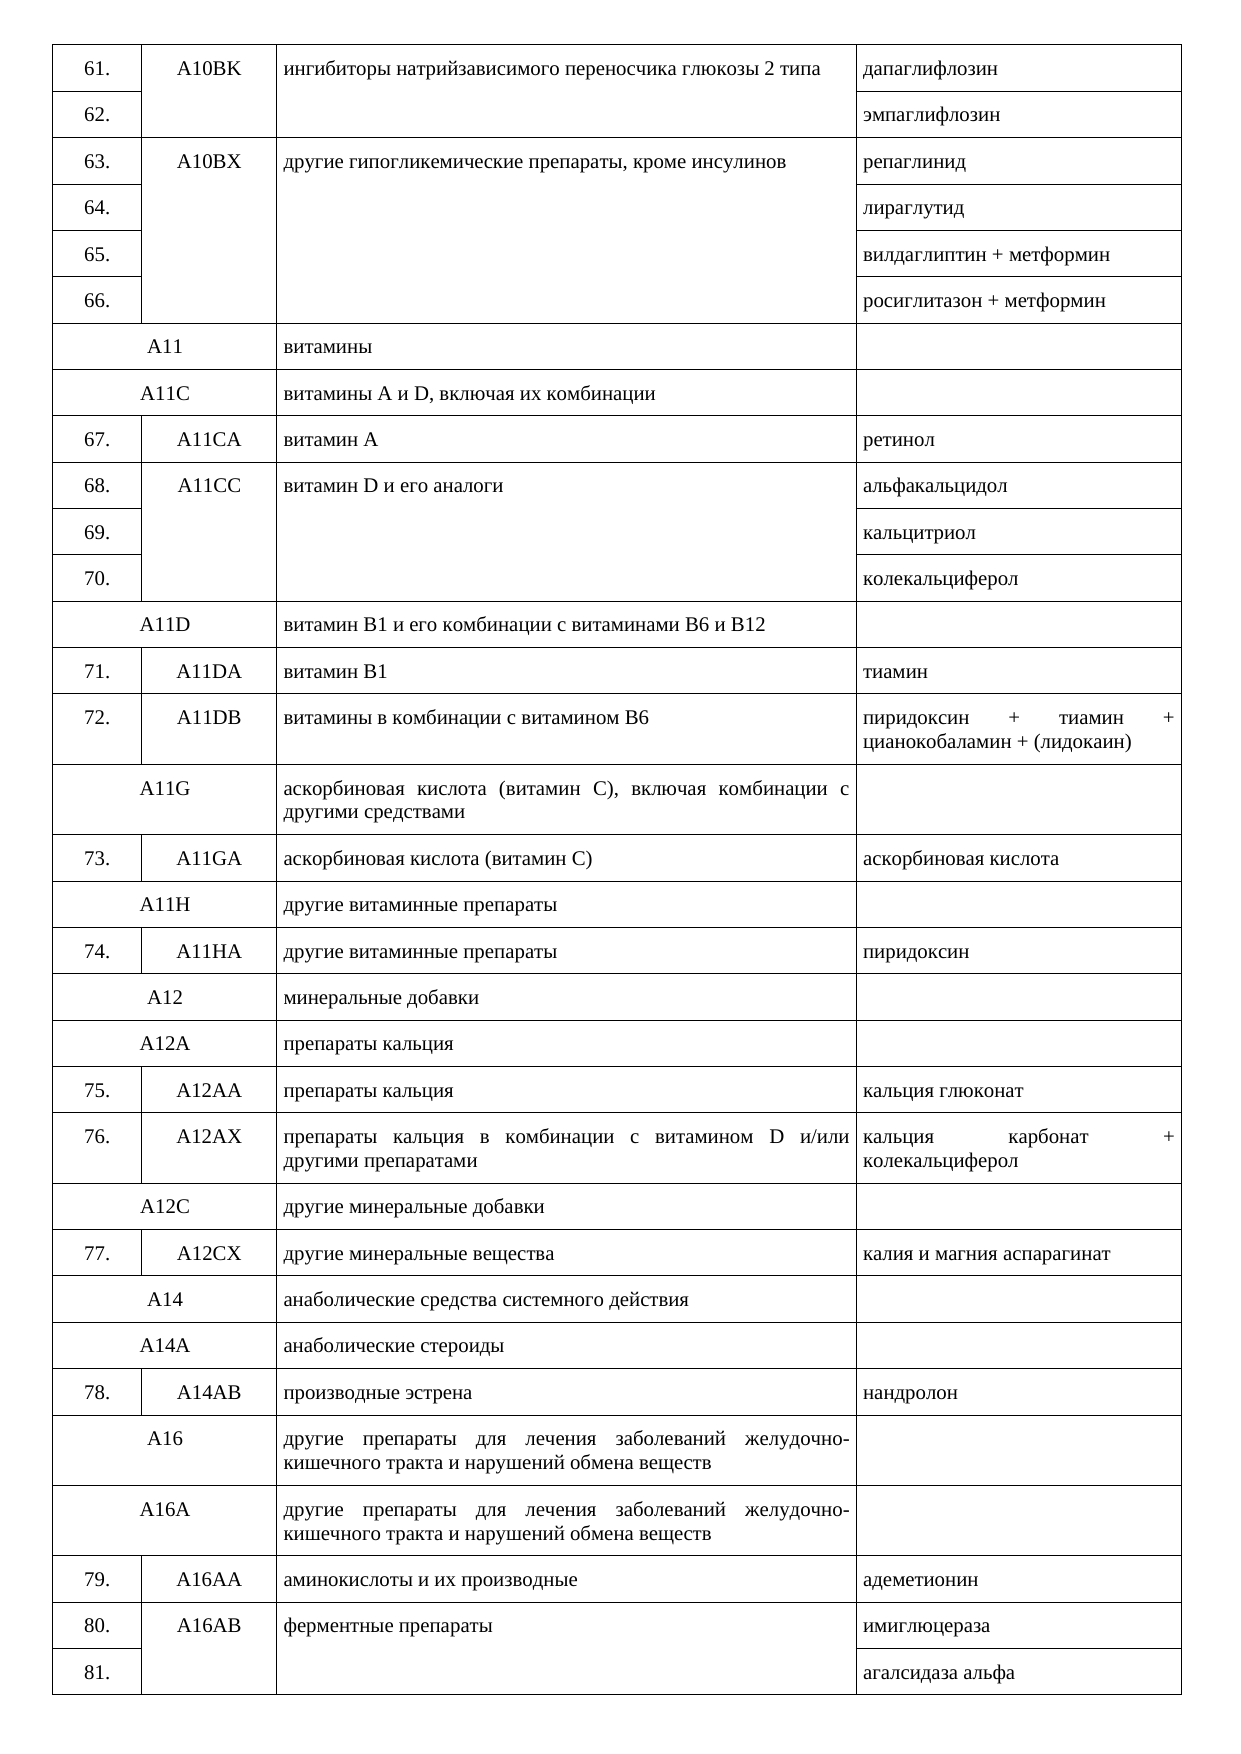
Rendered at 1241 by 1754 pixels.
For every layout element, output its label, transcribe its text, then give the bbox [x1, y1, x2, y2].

table_cell A11HA [142, 928, 276, 973]
table_cell A14A [53, 1323, 276, 1368]
table_cell витамины [277, 324, 856, 369]
table_cell пиридоксин [857, 928, 1181, 973]
table_cell лираглутид [857, 185, 1181, 230]
table_cell кальция глюконат [857, 1067, 1181, 1112]
table_cell другие минеральные добавки [277, 1184, 856, 1229]
table_cell анаболические средства системного действия [277, 1276, 856, 1322]
table_cell анаболические стероиды [277, 1323, 856, 1368]
table_cell A14AB [142, 1369, 276, 1414]
table_cell 76. [53, 1113, 141, 1183]
table_cell 70. [53, 555, 141, 601]
table_cell 79. [53, 1556, 141, 1602]
table_cell калия и магния аспарагинат [857, 1230, 1181, 1275]
table_cell 62. [53, 92, 141, 137]
table_cell A16AA [142, 1556, 276, 1602]
table_cell другие витаминные препараты [277, 882, 856, 927]
table_cell 81. [53, 1649, 141, 1694]
table_cell адеметионин [857, 1556, 1181, 1602]
table_cell 65. [53, 231, 141, 276]
table_cell витамины в комбинации с витамином B6 [277, 694, 856, 764]
table_cell агалсидаза альфа [857, 1649, 1181, 1694]
table_cell кальцитриол [857, 509, 1181, 554]
table_cell 63. [53, 138, 141, 183]
table_cell витамин A [277, 416, 856, 462]
table_cell нандролон [857, 1369, 1181, 1414]
table_cell [857, 324, 1181, 369]
table_cell аскорбиновая кислота (витамин C), включая комбинации с другими средствами [277, 765, 856, 834]
table_cell витамин D и его аналоги [277, 463, 856, 601]
table_cell аминокислоты и их производные [277, 1556, 856, 1602]
table_cell 69. [53, 509, 141, 554]
table_cell [857, 1021, 1181, 1066]
table_cell A11GA [142, 835, 276, 881]
table_cell A16AB [142, 1603, 276, 1694]
table_cell [857, 1486, 1181, 1555]
table_cell ингибиторы натрийзависимого переносчика глюкозы 2 типа [277, 45, 856, 137]
table_cell минеральные добавки [277, 974, 856, 1019]
table_cell другие препараты для лечения заболеваний желудочно-кишечного тракта и нарушений обмена веществ [277, 1486, 856, 1555]
table_cell препараты кальция в комбинации с витамином D и/или другими препаратами [277, 1113, 856, 1183]
table_cell A12AX [142, 1113, 276, 1183]
table_cell A12 [53, 974, 276, 1019]
table_cell 68. [53, 463, 141, 508]
table_cell A10BX [142, 138, 276, 322]
table_cell A16 [53, 1416, 276, 1485]
table_cell альфакальцидол [857, 463, 1181, 508]
table_cell 71. [53, 648, 141, 693]
table_cell A12C [53, 1184, 276, 1229]
table_cell [857, 602, 1181, 647]
table_cell 74. [53, 928, 141, 973]
table_cell дапаглифлозин [857, 45, 1181, 91]
table_cell 78. [53, 1369, 141, 1414]
table_cell аскорбиновая кислота [857, 835, 1181, 881]
table_cell A14 [53, 1276, 276, 1322]
table_cell [857, 1323, 1181, 1368]
table_cell A11G [53, 765, 276, 834]
table_cell [857, 1184, 1181, 1229]
table_cell росиглитазон + метформин [857, 277, 1181, 322]
table_cell A12AA [142, 1067, 276, 1112]
table_cell витамин B1 и его комбинации с витаминами B6 и B12 [277, 602, 856, 647]
table_cell другие минеральные вещества [277, 1230, 856, 1275]
table_cell 67. [53, 416, 141, 462]
table_cell ферментные препараты [277, 1603, 856, 1694]
table_cell тиамин [857, 648, 1181, 693]
table_cell [857, 1276, 1181, 1322]
table_cell аскорбиновая кислота (витамин C) [277, 835, 856, 881]
table_cell 64. [53, 185, 141, 230]
table_cell A10BK [142, 45, 276, 137]
table_cell A11H [53, 882, 276, 927]
table_cell эмпаглифлозин [857, 92, 1181, 137]
table_cell производные эстрена [277, 1369, 856, 1414]
table_cell кальция карбонат + колекальциферол [857, 1113, 1181, 1183]
table_cell A11C [53, 370, 276, 415]
table_cell A12CX [142, 1230, 276, 1275]
table_cell пиридоксин + тиамин + цианокобаламин + (лидокаин) [857, 694, 1181, 764]
table_cell 72. [53, 694, 141, 764]
table_cell другие витаминные препараты [277, 928, 856, 973]
table_cell витамины A и D, включая их комбинации [277, 370, 856, 415]
table_cell 75. [53, 1067, 141, 1112]
table_cell A16A [53, 1486, 276, 1555]
table_cell 80. [53, 1603, 141, 1648]
table_cell [857, 1416, 1181, 1485]
table_cell 66. [53, 277, 141, 322]
table_cell [857, 882, 1181, 927]
table_cell репаглинид [857, 138, 1181, 183]
table_cell 77. [53, 1230, 141, 1275]
table_cell A11D [53, 602, 276, 647]
table_cell другие препараты для лечения заболеваний желудочно-кишечного тракта и нарушений обмена веществ [277, 1416, 856, 1485]
table_cell [857, 370, 1181, 415]
table_cell витамин B1 [277, 648, 856, 693]
table_cell A11DB [142, 694, 276, 764]
table_cell имиглюцераза [857, 1603, 1181, 1648]
table_cell A11CA [142, 416, 276, 462]
table_cell 61. [53, 45, 141, 91]
table_cell [857, 765, 1181, 834]
table_cell A11DA [142, 648, 276, 693]
table_cell A12A [53, 1021, 276, 1066]
table_cell колекальциферол [857, 555, 1181, 601]
table_cell 73. [53, 835, 141, 881]
table_cell препараты кальция [277, 1021, 856, 1066]
table_cell вилдаглиптин + метформин [857, 231, 1181, 276]
table_cell препараты кальция [277, 1067, 856, 1112]
table_cell [857, 974, 1181, 1019]
table_cell A11 [53, 324, 276, 369]
table_cell другие гипогликемические препараты, кроме инсулинов [277, 138, 856, 322]
table_cell A11CC [142, 463, 276, 601]
table_cell ретинол [857, 416, 1181, 462]
